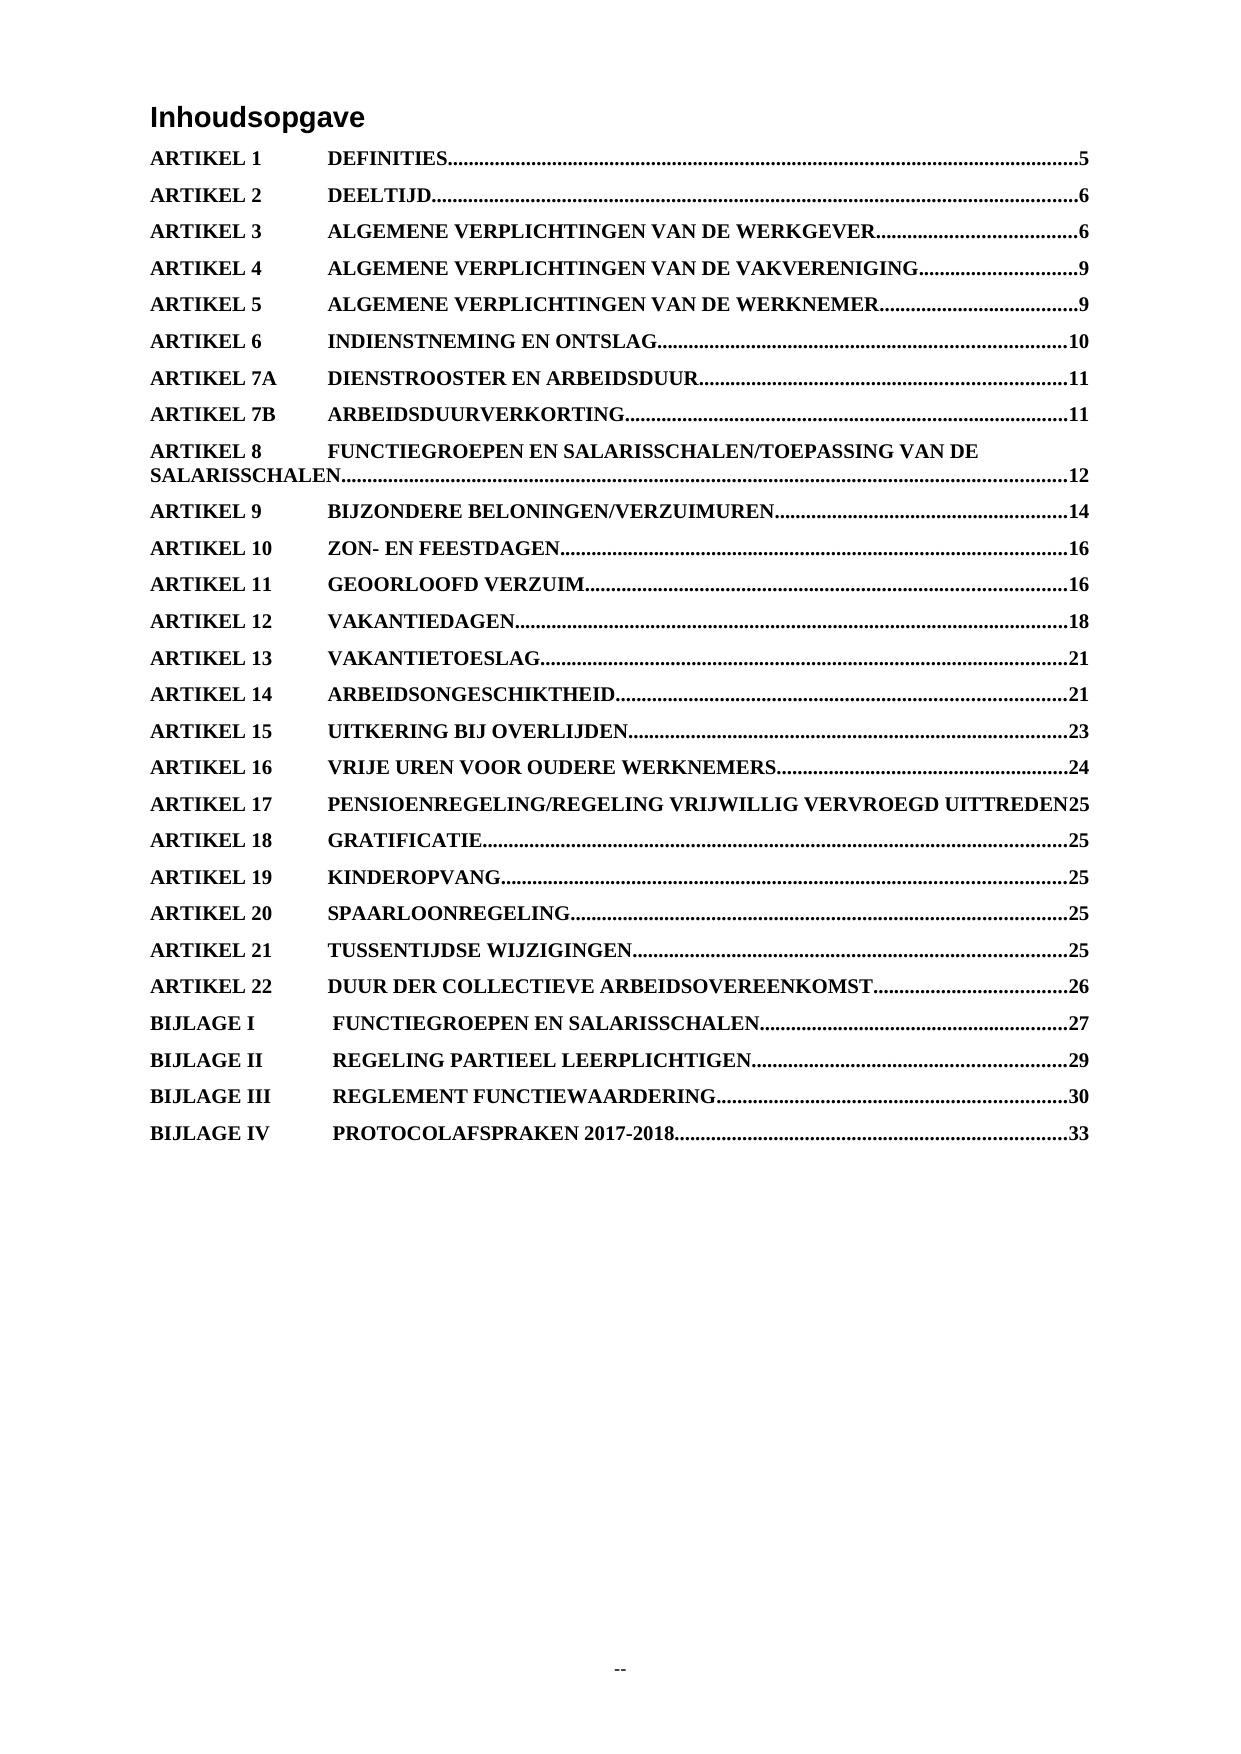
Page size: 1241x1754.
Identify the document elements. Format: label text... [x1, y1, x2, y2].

text Artikel 15 Uitkering bij overlijden 23 [150, 718, 1090, 743]
text Artikel 21 Tussentijdse wijzigingen 25 [150, 938, 1090, 962]
text Artikel 7A Dienstrooster en arbeidsduur 11 [150, 365, 1090, 389]
text Artikel 3 Algemene verplichtingen van de werkgever 6 [150, 219, 1090, 243]
text BIJLAGE I Functiegroepen en Salarisschalen 27 [150, 1011, 1090, 1035]
text BIJLAGE IV Protocolafspraken 2017-2018 33 [150, 1121, 1090, 1145]
text Artikel 18 Gratificatie 25 [150, 828, 1090, 852]
text BIJLAGE III Reglement functiewaardering 30 [150, 1084, 1090, 1108]
text Artikel 17 Pensioenregeling/regeling vrijwillig vervroegd uittreden 25 [150, 792, 1090, 816]
text Artikel 10 Zon- en feestdagen 16 [150, 536, 1090, 560]
text Artikel 8 Functiegroepen en salarisschalen/toepassing van de salarisschalen 12 [150, 438, 1090, 487]
text Artikel 9 Bijzondere beloningen/verzuimuren 14 [150, 499, 1090, 523]
text Artikel 19 Kinderopvang 25 [150, 865, 1090, 889]
text Artikel 4 Algemene verplichtingen van de vakvereniging 9 [150, 256, 1090, 280]
text Artikel 2 Deeltijd 6 [150, 183, 1090, 207]
text Artikel 13 Vakantietoeslag 21 [150, 645, 1090, 669]
text Artikel 6 Indienstneming en ontslag 10 [150, 329, 1090, 353]
text Artikel 5 Algemene verplichtingen van de werknemer 9 [150, 292, 1090, 316]
text BIJLAGE II Regeling partieel leerplichtigen 29 [150, 1048, 1090, 1072]
text Inhoudsopgave [150, 100, 1090, 133]
text Artikel 7B Arbeidsduurverkorting 11 [150, 402, 1090, 426]
text Artikel 12 Vakantiedagen 18 [150, 609, 1090, 633]
text Artikel 22 Duur der collectieve arbeidsovereenkomst 26 [150, 974, 1090, 998]
text Artikel 11 Geoorloofd verzuim 16 [150, 572, 1090, 596]
text Artikel 14 Arbeidsongeschiktheid 21 [150, 682, 1090, 706]
text Artikel 20 Spaarloonregeling 25 [150, 901, 1090, 925]
text Artikel 1 Definities 5 [150, 146, 1090, 170]
text Artikel 16 Vrije uren voor oudere werknemers 24 [150, 755, 1090, 779]
